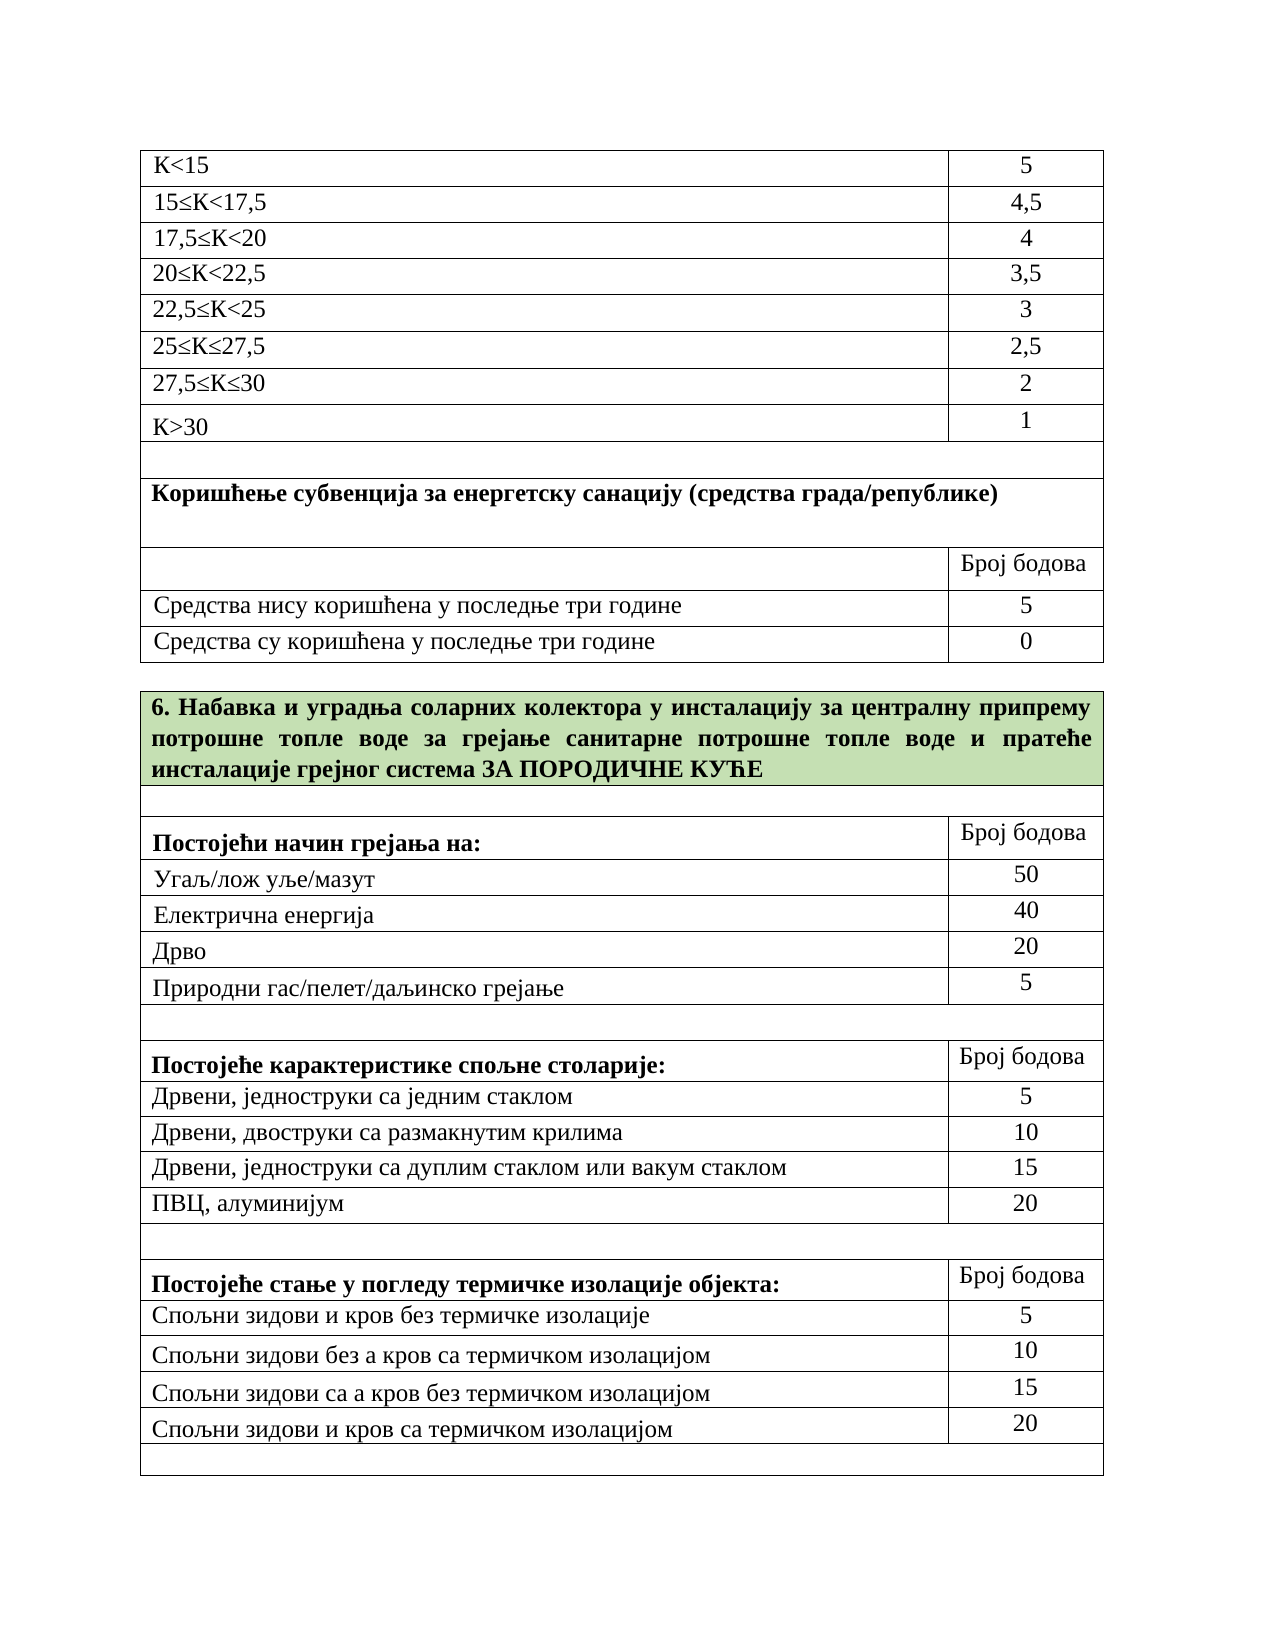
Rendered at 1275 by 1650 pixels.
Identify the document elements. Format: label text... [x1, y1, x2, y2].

table_cell Спољни зидови и кров без термичке изолације [141, 1301, 948, 1335]
table_cell [141, 548, 948, 590]
table_cell Постојеће карактеристике спољне столарије: [141, 1041, 948, 1081]
table_cell 25≤К≤27,5 [141, 332, 948, 367]
table_cell 40 [949, 896, 1103, 931]
table_cell Број бодова [949, 817, 1103, 859]
table_cell 0 [949, 627, 1103, 662]
table_cell Спољни зидови без а кров са термичком изолацијом [141, 1336, 948, 1371]
table_cell Дрвени, једноструки са дуплим стаклом или вакум стаклом [141, 1152, 948, 1187]
table_cell 4,5 [949, 187, 1103, 222]
table_cell Спољни зидови са а кров без термичком изолацијом [141, 1372, 948, 1407]
table_cell 20 [949, 1408, 1103, 1443]
table_cell 20 [949, 1188, 1103, 1223]
table_cell Дрвени, двоструки са размакнутим крилима [141, 1117, 948, 1151]
table_cell 5 [949, 1301, 1103, 1335]
table_cell К>30 [141, 405, 948, 441]
table_cell [141, 1444, 1103, 1475]
table_cell К<15 [141, 151, 948, 186]
table_cell Средства су коришћена у последње три године [141, 627, 948, 662]
table_cell Средства нису коришћена у последње три године [141, 591, 948, 626]
table_cell 5 [949, 968, 1103, 1003]
table_cell [141, 442, 1103, 478]
table_cell Дрво [141, 932, 948, 967]
table_cell Постојеће стање у погледу термичке изолације објекта: [141, 1260, 948, 1300]
table_cell 1 [949, 405, 1103, 441]
table_cell 10 [949, 1117, 1103, 1151]
table_cell 5 [949, 151, 1103, 186]
table_header 6. Набавка и уградња соларних колектора у инсталацију за централну припрему потрошне топле воде за грејање санитарне потрошне топле воде и пратеће инсталације грејног система ЗА ПОРОДИЧНЕ КУЋЕ [141, 692, 1103, 785]
table_cell 4 [949, 223, 1103, 258]
table_cell 3 [949, 295, 1103, 331]
table_cell ПВЦ, алуминијум [141, 1188, 948, 1223]
table_cell Број бодова [949, 1260, 1103, 1300]
table_cell [141, 1005, 1103, 1040]
table_cell 2,5 [949, 332, 1103, 367]
table_cell Број бодова [949, 548, 1103, 590]
table_cell 20 [949, 932, 1103, 967]
table_cell Дрвени, једноструки са једним стаклом [141, 1082, 948, 1116]
table_cell 15 [949, 1372, 1103, 1407]
table_cell Спољни зидови и кров са термичком изолацијом [141, 1408, 948, 1443]
table_cell 22,5≤К<25 [141, 295, 948, 331]
table_cell 15≤К<17,5 [141, 187, 948, 222]
table_cell Угаљ/лож уље/мазут [141, 860, 948, 895]
table_cell 5 [949, 1082, 1103, 1116]
table_cell 20≤К<22,5 [141, 259, 948, 294]
table_cell 17,5≤К<20 [141, 223, 948, 258]
table_cell Електрична енергија [141, 896, 948, 931]
table_cell 27,5≤К≤30 [141, 369, 948, 404]
table_cell Постојећи начин грејања на: [141, 817, 948, 859]
table_cell Коришћење субвенција за енергетску санацију (средства града/републике) [141, 479, 1103, 547]
table_cell 2 [949, 369, 1103, 404]
table_cell 3,5 [949, 259, 1103, 294]
table_cell 50 [949, 860, 1103, 895]
table_cell 15 [949, 1152, 1103, 1187]
table_cell 10 [949, 1336, 1103, 1371]
table_cell Природни гас/пелет/даљинско грејање [141, 968, 948, 1003]
table_cell [141, 1224, 1103, 1259]
table_cell 5 [949, 591, 1103, 626]
table_cell Број бодова [949, 1041, 1103, 1081]
table_cell [141, 786, 1103, 816]
